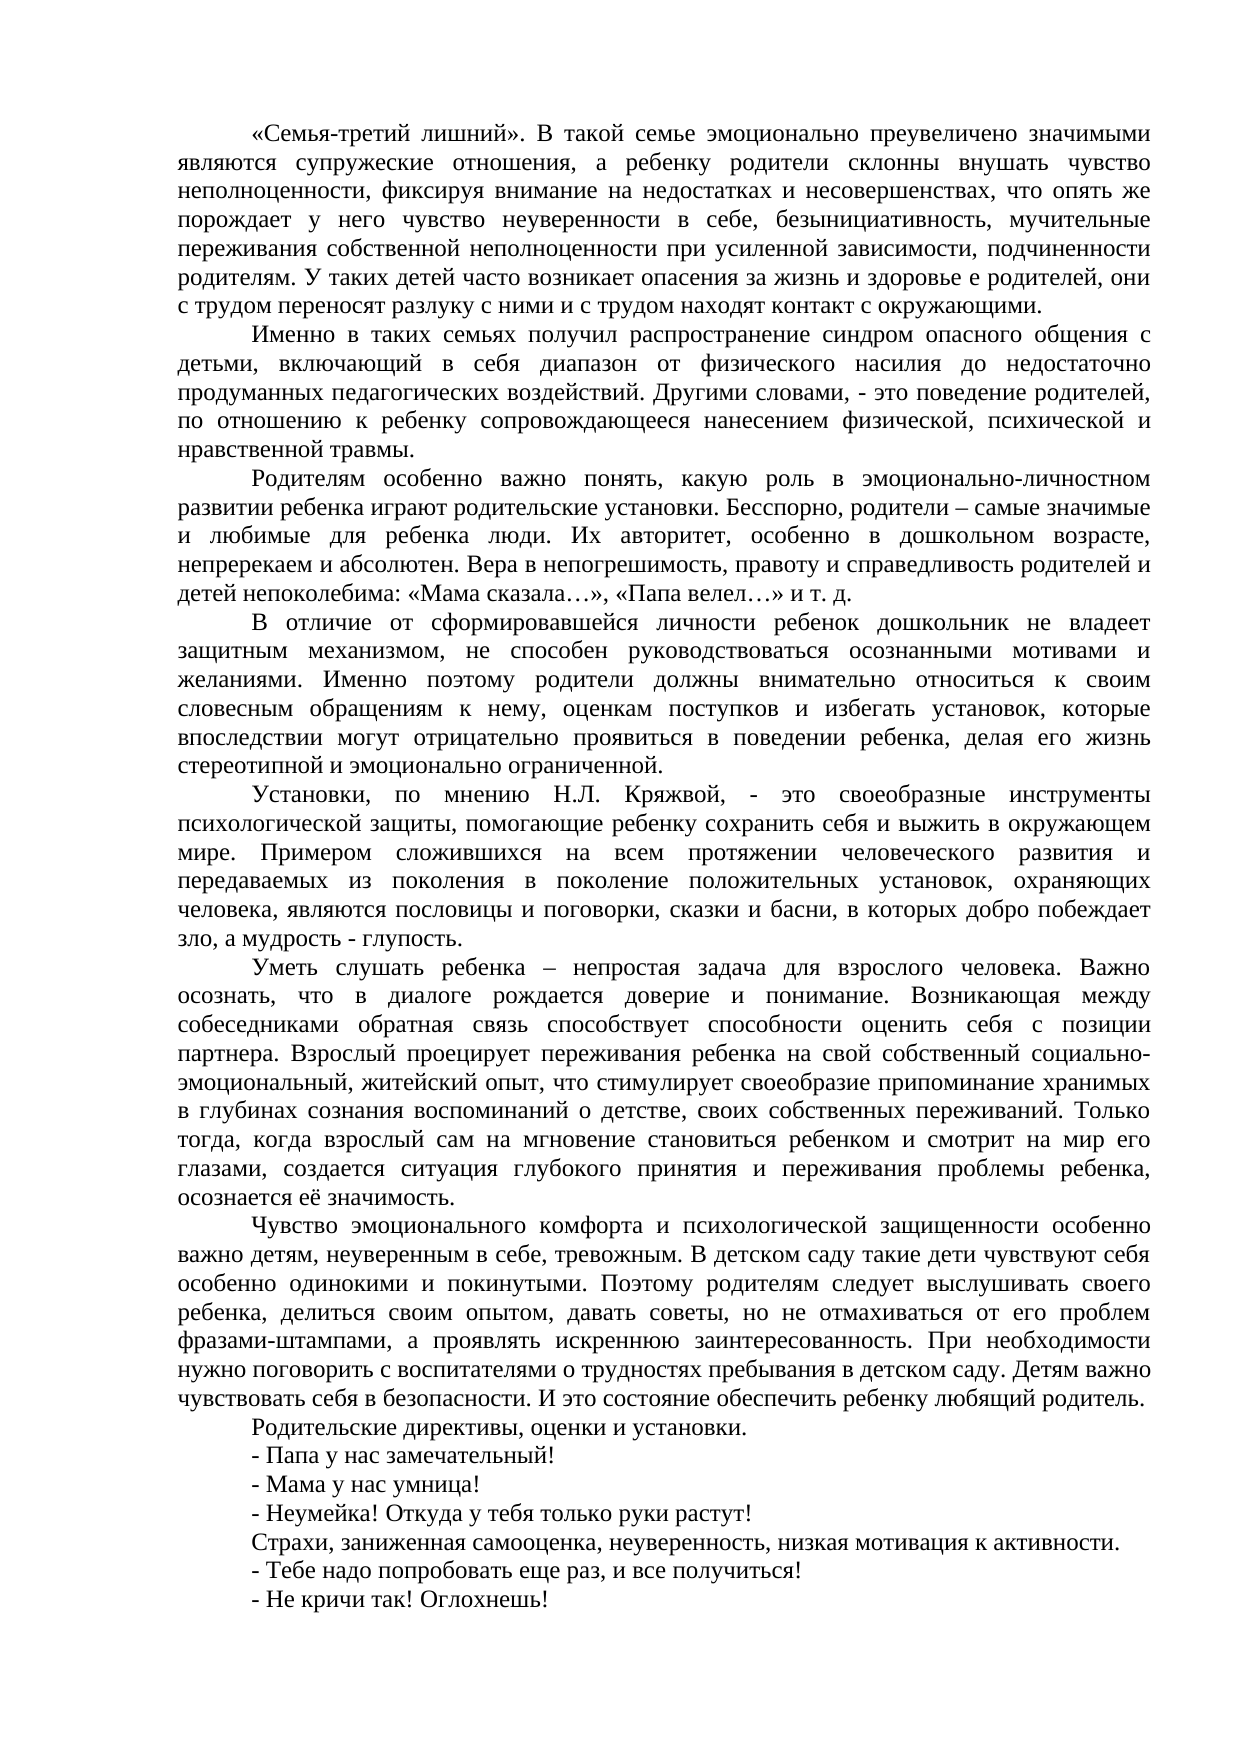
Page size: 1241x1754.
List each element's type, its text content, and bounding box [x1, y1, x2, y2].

text Установки, по мнению Н.Л. Кряжвой, - это своеобразные инструменты психологической защиты, помогающие ребенку сохранить себя и выжить в окружающем мире. Примером сложившихся на всем протяжении человеческого развития и передаваемых из поколения в поколение положительных установок, охраняющих человека, являются пословицы и поговорки, сказки и басни, в которых добро побеждает зло, а мудрость - глупость. [177, 779, 1152, 952]
text - Неумейка! Откуда у тебя только руки растут! [177, 1498, 1152, 1527]
text Именно в таких семьях получил распространение синдром опасного общения с детьми, включающий в себя диапазон от физического насилия до недостаточно продуманных педагогических воздействий. Другими словами, - это поведение родителей, по отношению к ребенку сопровождающееся нанесением физической, психической и нравственной травмы. [177, 319, 1152, 463]
text - Тебе надо попробовать еще раз, и все получиться! [177, 1556, 1152, 1584]
text Родителям особенно важно понять, какую роль в эмоционально-личностном развитии ребенка играют родительские установки. Бесспорно, родители – самые значимые и любимые для ребенка люди. Их авторитет, особенно в дошкольном возрасте, непререкаем и абсолютен. Вера в непогрешимость, правоту и справедливость родителей и детей непоколебима: «Мама сказала…», «Папа велел…» и т. д. [177, 463, 1152, 607]
text Чувство эмоционального комфорта и психологической защищенности особенно важно детям, неуверенным в себе, тревожным. В детском саду такие дети чувствуют себя особенно одинокими и покинутыми. Поэтому родителям следует выслушивать своего ребенка, делиться своим опытом, давать советы, но не отмахиваться от его проблем фразами-штампами, а проявлять искреннюю заинтересованность. При необходимости нужно поговорить с воспитателями о трудностях пребывания в детском саду. Детям важно чувствовать себя в безопасности. И это состояние обеспечить ребенку любящий родитель. [177, 1211, 1152, 1412]
text - Папа у нас замечательный! [177, 1441, 1152, 1469]
text Страхи, заниженная самооценка, неуверенность, низкая мотивация к активности. [177, 1527, 1152, 1556]
text - Мама у нас умница! [177, 1469, 1152, 1498]
text - Не кричи так! Оглохнешь! [177, 1584, 1152, 1613]
text Уметь слушать ребенка – непростая задача для взрослого человека. Важно осознать, что в диалоге рождается доверие и понимание. Возникающая между собеседниками обратная связь способствует способности оценить себя с позиции партнера. Взрослый проецирует переживания ребенка на свой собственный социально-эмоциональный, житейский опыт, что стимулирует своеобразие припоминание хранимых в глубинах сознания воспоминаний о детстве, своих собственных переживаний. Только тогда, когда взрослый сам на мгновение становиться ребенком и смотрит на мир его глазами, создается ситуация глубокого принятия и переживания проблемы ребенка, осознается её значимость. [177, 952, 1152, 1211]
text В отличие от сформировавшейся личности ребенок дошкольник не владеет защитным механизмом, не способен руководствоваться осознанными мотивами и желаниями. Именно поэтому родители должны внимательно относиться к своим словесным обращениям к нему, оценкам поступков и избегать установок, которые впоследствии могут отрицательно проявиться в поведении ребенка, делая его жизнь стереотипной и эмоционально ограниченной. [177, 607, 1152, 779]
text «Семья-третий лишний». В такой семье эмоционально преувеличено значимыми являются супружеские отношения, а ребенку родители склонны внушать чувство неполноценности, фиксируя внимание на недостатках и несовершенствах, что опять же порождает у него чувство неуверенности в себе, безынициативность, мучительные переживания собственной неполноценности при усиленной зависимости, подчиненности родителям. У таких детей часто возникает опасения за жизнь и здоровье е родителей, они с трудом переносят разлуку с ними и с трудом находят контакт с окружающими. [177, 118, 1152, 319]
text Родительские директивы, оценки и установки. [177, 1412, 1152, 1441]
